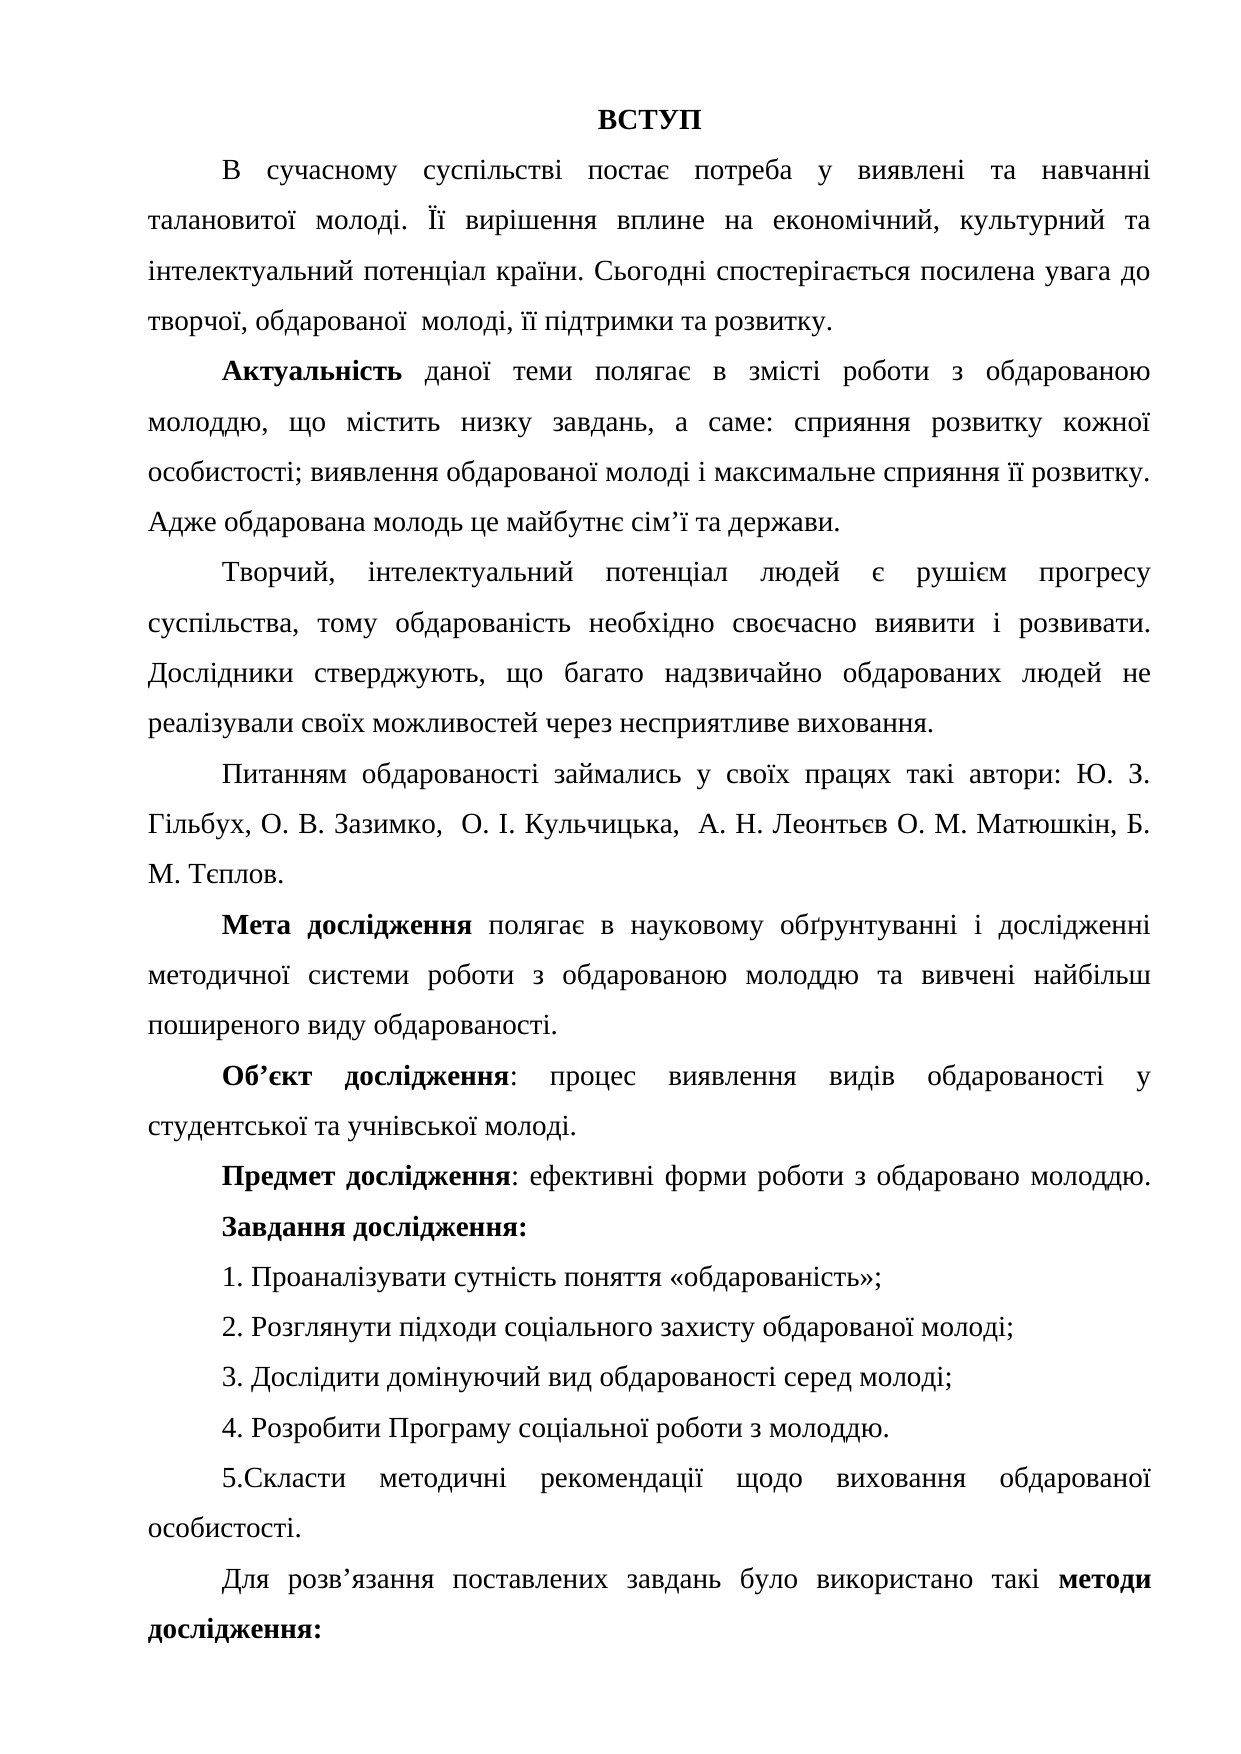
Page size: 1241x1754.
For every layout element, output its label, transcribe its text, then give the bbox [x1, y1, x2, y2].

text 2. Розглянути підходи соціального захисту обдарованої молоді; [148, 1309, 1152, 1343]
text Предмет дослідження: ефективні форми роботи з обдаровано молоддю. Завдання дослідження: [221, 1158, 1152, 1242]
text Об’єкт дослідження: процес виявлення видів обдарованості у студентської та учнівської молоді. [148, 1058, 1152, 1142]
text В сучасному суспільстві постає потреба у виявлені та навчанні талановитої молоді. Її вирішення вплине на економічний, культурний та інтелектуальний потенціал країни. Сьогодні спостерігається посилена увага до творчої, обдарованої молоді, її підтримки та розвитку. [148, 152, 1152, 337]
text Актуальність даної теми полягає в змісті роботи з обдарованою молоддю, що містить низку завдань, а саме: сприяння розвитку кожної особистості; виявлення обдарованої молоді і максимальне сприяння її розвитку. Адже обдарована молодь це майбутнє сім’ї та держави. [148, 353, 1152, 538]
text 3. Дослідити домінуючий вид обдарованості серед молоді; [148, 1359, 1152, 1393]
text 5.Скласти методичні рекомендації щодо виховання обдарованої особистості. [148, 1460, 1152, 1544]
subtitle ВСТУП [148, 102, 1152, 135]
text Для розв’язання поставлених завдань було використано такі методи дослідження: [148, 1561, 1152, 1645]
text Питанням обдарованості займались у своїх працях такі автори: Ю. З. Гільбух, О. В. Зазимко, О. І. Кульчицька, А. Н. Леонтьєв О. М. Матюшкін, Б. М. Тєплов. [148, 756, 1152, 890]
text 4. Розробити Програму соціальної роботи з молоддю. [148, 1410, 1152, 1443]
text Творчий, інтелектуальний потенціал людей є рушієм прогресу суспільства, тому обдарованість необхідно своєчасно виявити і розвивати. Дослідники стверджують, що багато надзвичайно обдарованих людей не реалізували своїх можливостей через несприятливе виховання. [148, 554, 1152, 739]
text 1. Проаналізувати сутність поняття «обдарованість»; [148, 1259, 1152, 1292]
text Мета дослідження полягає в науковому обґрунтуванні і дослідженні методичної системи роботи з обдарованою молоддю та вивчені найбільш поширеного виду обдарованості. [148, 907, 1152, 1041]
